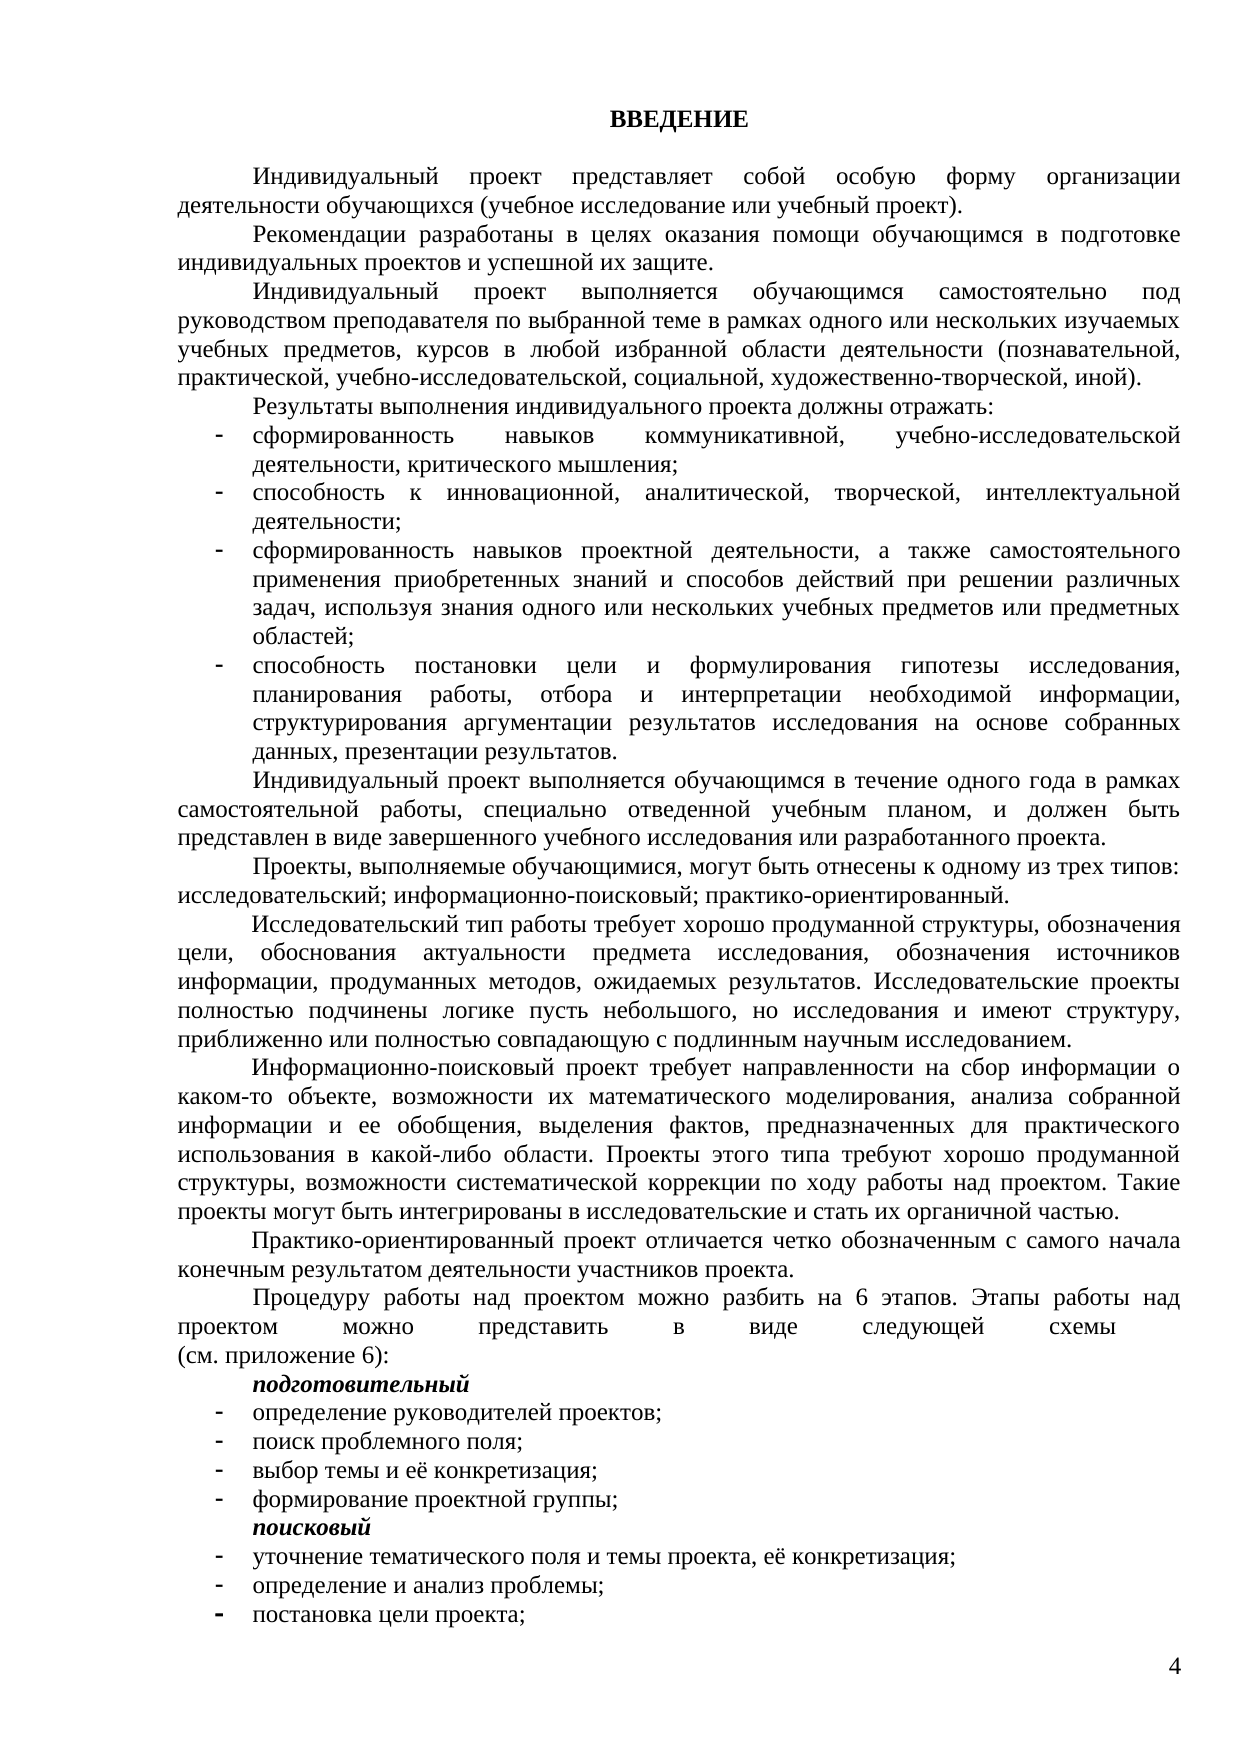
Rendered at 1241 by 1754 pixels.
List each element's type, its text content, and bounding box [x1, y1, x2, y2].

text Рекомендации разработаны в целях оказания помощи обучающимся в подготовке индивидуальных проектов и успешной их защите. [177, 219, 1181, 276]
text поисковый [177, 1512, 1181, 1541]
text Исследовательский тип работы требует хорошо продуманной структуры, обозначения цели, обоснования актуальности предмета исследования, обозначения источников информации, продуманных методов, ожидаемых результатов. Исследовательские проекты полностью подчинены логике пусть небольшого, но исследования и имеют структуру, приближенно или полностью совпадающую с подлинным научным исследованием. [177, 909, 1181, 1052]
list выбор темы и её конкретизация; [215, 1455, 1181, 1484]
list способность к инновационной, аналитической, творческой, интеллектуальной деятельности; [215, 477, 1181, 535]
text Индивидуальный проект выполняется обучающимся самостоятельно под руководством преподавателя по выбранной теме в рамках одного или нескольких изучаемых учебных предметов, курсов в любой избранной области деятельности (познавательной, практической, учебно-исследовательской, социальной, художественно-творческой, иной). [177, 276, 1181, 391]
text подготовительный [177, 1369, 1181, 1397]
text Информационно-поисковый проект требует направленности на сбор информации о каком-то объекте, возможности их математического моделирования, анализа собранной информации и ее обобщения, выделения фактов, предназначенных для практического использования в какой-либо области. Проекты этого типа требуют хорошо продуманной структуры, возможности систематической коррекции по ходу работы над проектом. Такие проекты могут быть интегрированы в исследовательские и стать их органичной частью. [177, 1052, 1181, 1225]
text Результаты выполнения индивидуального проекта должны отражать: [177, 391, 1181, 420]
text Практико-ориентированный проект отличается четко обозначенным с самого начала конечным результатом деятельности участников проекта. [177, 1225, 1181, 1282]
list способность постановки цели и формулирования гипотезы исследования, планирования работы, отбора и интерпретации необходимой информации, структурирования аргументации результатов исследования на основе собранных данных, презентации результатов. [215, 650, 1181, 765]
text Проекты, выполняемые обучающимися, могут быть отнесены к одному из трех типов: исследовательский; информационно-поисковый; практико-ориентированный. [177, 851, 1181, 909]
list сформированность навыков проектной деятельности, а также самостоятельного применения приобретенных знаний и способов действий при решении различных задач, используя знания одного или нескольких учебных предметов или предметных областей; [215, 535, 1181, 650]
text Индивидуальный проект представляет собой особую форму организации деятельности обучающихся (учебное исследование или учебный проект). [177, 161, 1181, 219]
text Процедуру работы над проектом можно разбить на 6 этапов. Этапы работы над проектом можно представить в виде следующей схемы (см. приложение 6): [177, 1282, 1181, 1369]
list сформированность навыков коммуникативной, учебно-исследовательской деятельности, критического мышления; [215, 420, 1181, 477]
list постановка цели проекта; [215, 1599, 1181, 1627]
list формирование проектной группы; [215, 1484, 1181, 1512]
list поиск проблемного поля; [215, 1426, 1181, 1455]
list определение руководителей проектов; [215, 1397, 1181, 1426]
text Индивидуальный проект выполняется обучающимся в течение одного года в рамках самостоятельной работы, специально отведенной учебным планом, и должен быть представлен в виде завершенного учебного исследования или разработанного проекта. [177, 765, 1181, 851]
list уточнение тематического поля и темы проекта, её конкретизация; [215, 1541, 1181, 1570]
list определение и анализ проблемы; [215, 1570, 1181, 1599]
text ВВЕДЕНИЕ [177, 104, 1181, 132]
